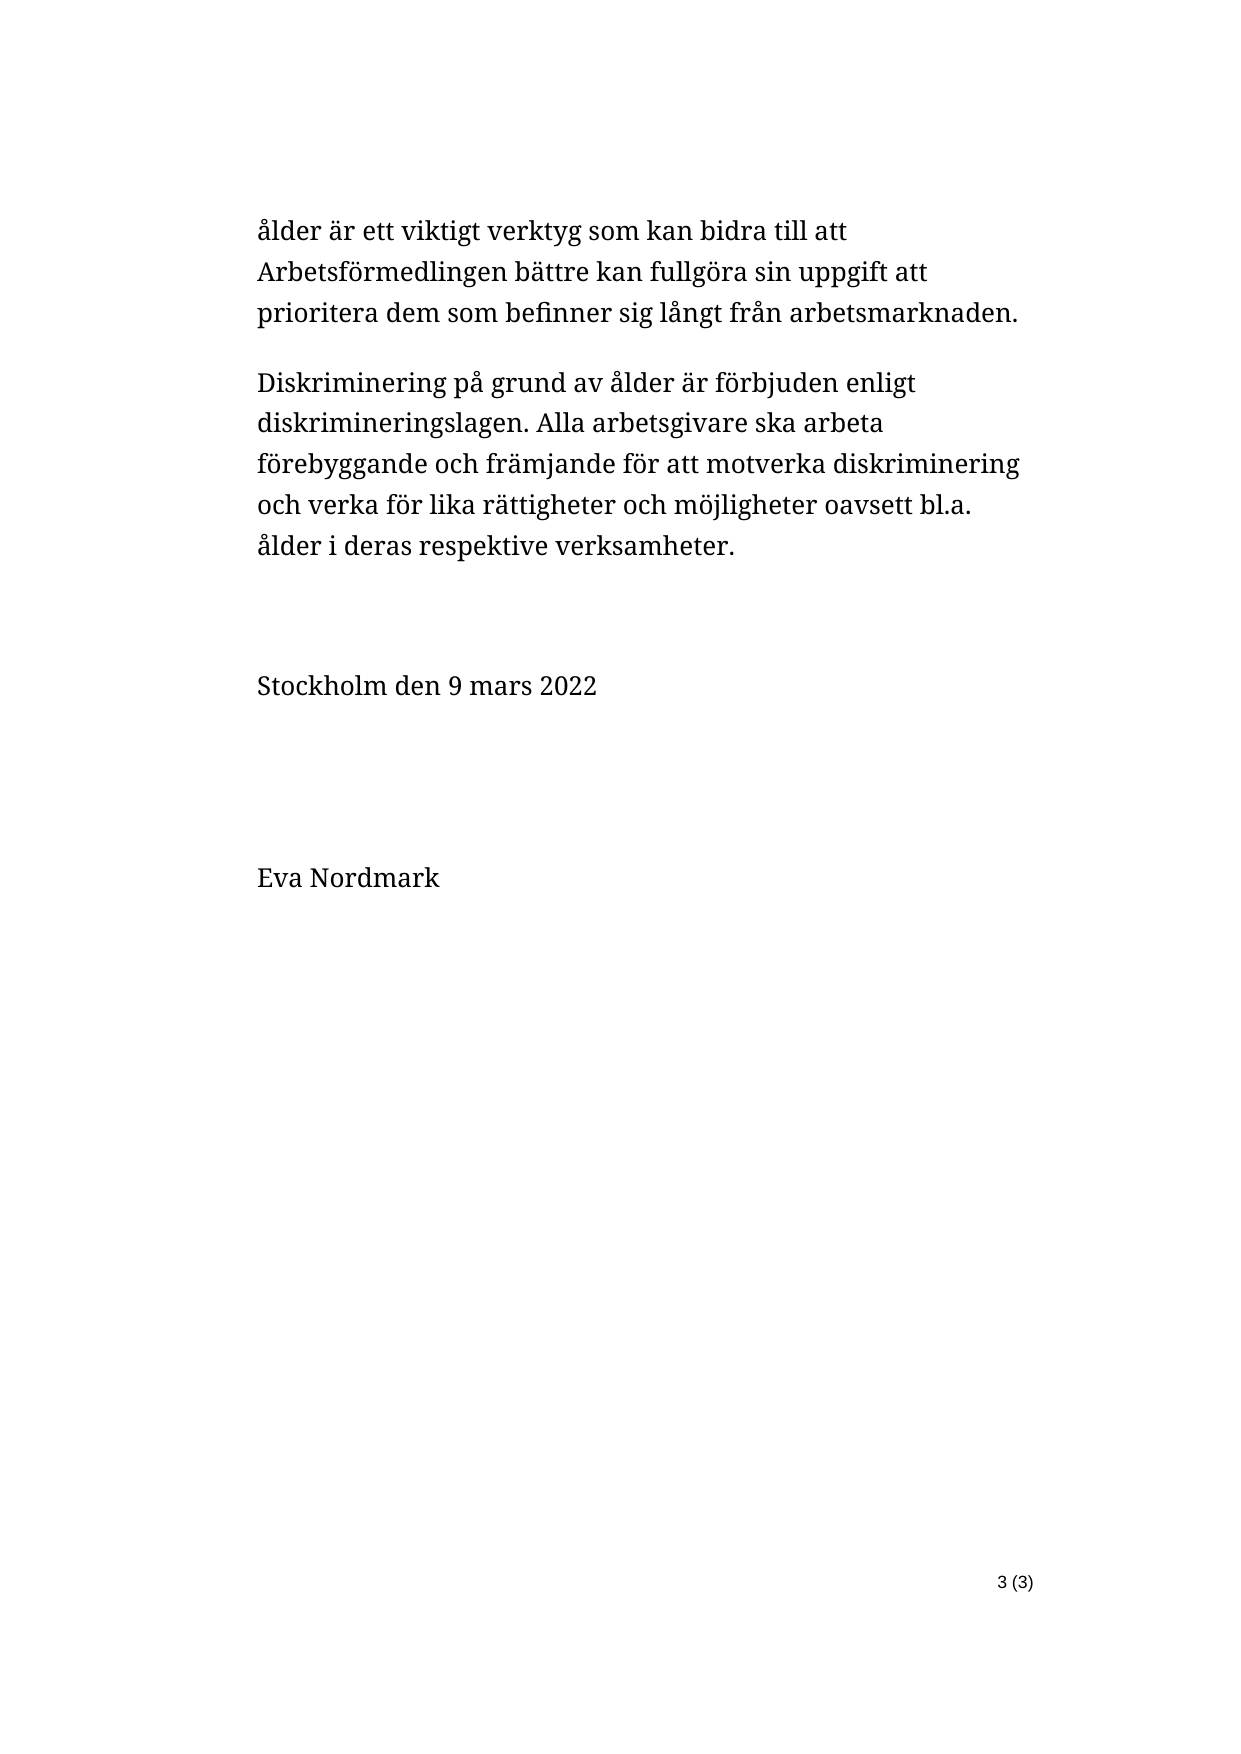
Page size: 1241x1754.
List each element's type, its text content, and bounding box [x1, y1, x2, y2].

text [257, 213, 1033, 330]
text Eva Nordmark [257, 860, 1033, 896]
text Diskriminering på grund av ålder är förbjuden enligt diskrimineringslagen. Alla arbetsgivare ska arbeta förebyggande och främjande för att motverka diskriminering och verka för lika rättigheter och möjligheter oavsett bl.a. ålder i deras respektive verksamheter. [257, 364, 1033, 563]
text Stockholm den [257, 668, 1033, 703]
